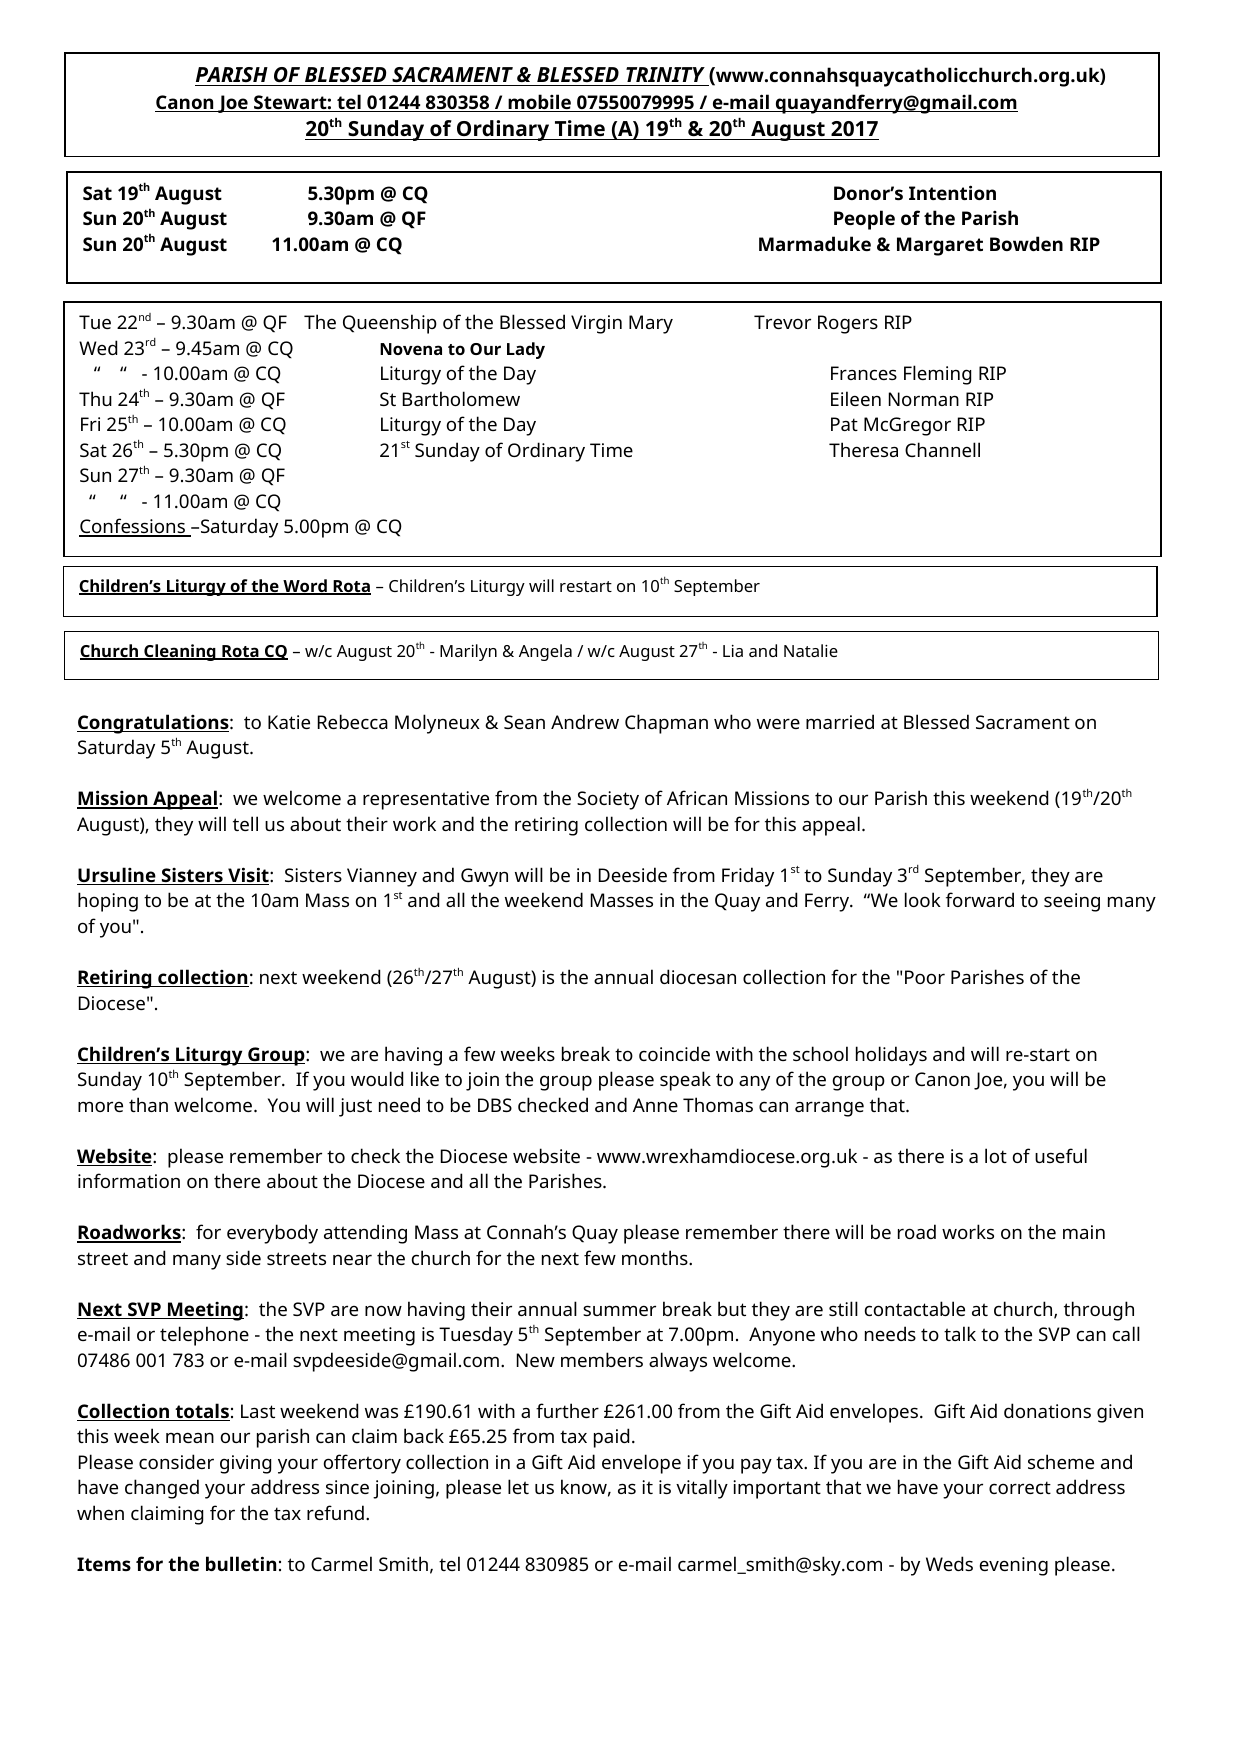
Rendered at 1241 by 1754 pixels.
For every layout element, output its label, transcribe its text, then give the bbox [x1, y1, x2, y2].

text Retiring collection: next weekend (26th/27th August) is the annual diocesan collection for the "Poor Parishes of the Diocese". [77, 964, 1156, 1015]
text Congratulations: to Katie Rebecca Molyneux & Sean Andrew Chapman who were married at Blessed Sacrament on Saturday 5th August. [77, 709, 1156, 760]
text Collection totals: Last weekend was £190.61 with a further £261.00 from the Gift Aid envelopes. Gift Aid donations given this week mean our parish can claim back £65.25 from tax paid. [77, 1398, 1156, 1449]
text Ursuline Sisters Visit: Sisters Vianney and Gwyn will be in Deeside from Friday 1st to Sunday 3rd September, they are hoping to be at the 10am Mass on 1st and all the weekend Masses in the Quay and Ferry. “We look forward to seeing many of you". [77, 862, 1156, 939]
text Mission Appeal: we welcome a representative from the Society of African Missions to our Parish this weekend (19th/20th August), they will tell us about their work and the retiring collection will be for this appeal. [77, 786, 1156, 837]
text Website: please remember to check the Diocese website - www.wrexhamdiocese.org.uk - as there is a lot of useful information on there about the Diocese and all the Parishes. [77, 1143, 1156, 1194]
text Children’s Liturgy Group: we are having a few weeks break to coincide with the school holidays and will re-start on Sunday 10th September. If you would like to join the group please speak to any of the group or Canon Joe, you will be more than welcome. You will just need to be DBS checked and Anne Thomas can arrange that. [77, 1041, 1156, 1117]
text Items for the bulletin: to Carmel Smith, tel 01244 830985 or e-mail carmel_smith@sky.com - by Weds evening please. [77, 1551, 1156, 1577]
text Next SVP Meeting: the SVP are now having their annual summer break but they are still contactable at church, through e-mail or telephone - the next meeting is Tuesday 5th September at 7.00pm. Anyone who needs to talk to the SVP can call 07486 001 783 or e-mail svpdeeside@gmail.com. New members always welcome. [77, 1296, 1156, 1373]
text Roadworks: for everybody attending Mass at Connah’s Quay please remember there will be road works on the main street and many side streets near the church for the next few months. [77, 1219, 1156, 1271]
text Please consider giving your offertory collection in a Gift Aid envelope if you pay tax. If you are in the Gift Aid scheme and have changed your address since joining, please let us know, as it is vitally important that we have your correct address when claiming for the tax refund. [77, 1449, 1156, 1526]
